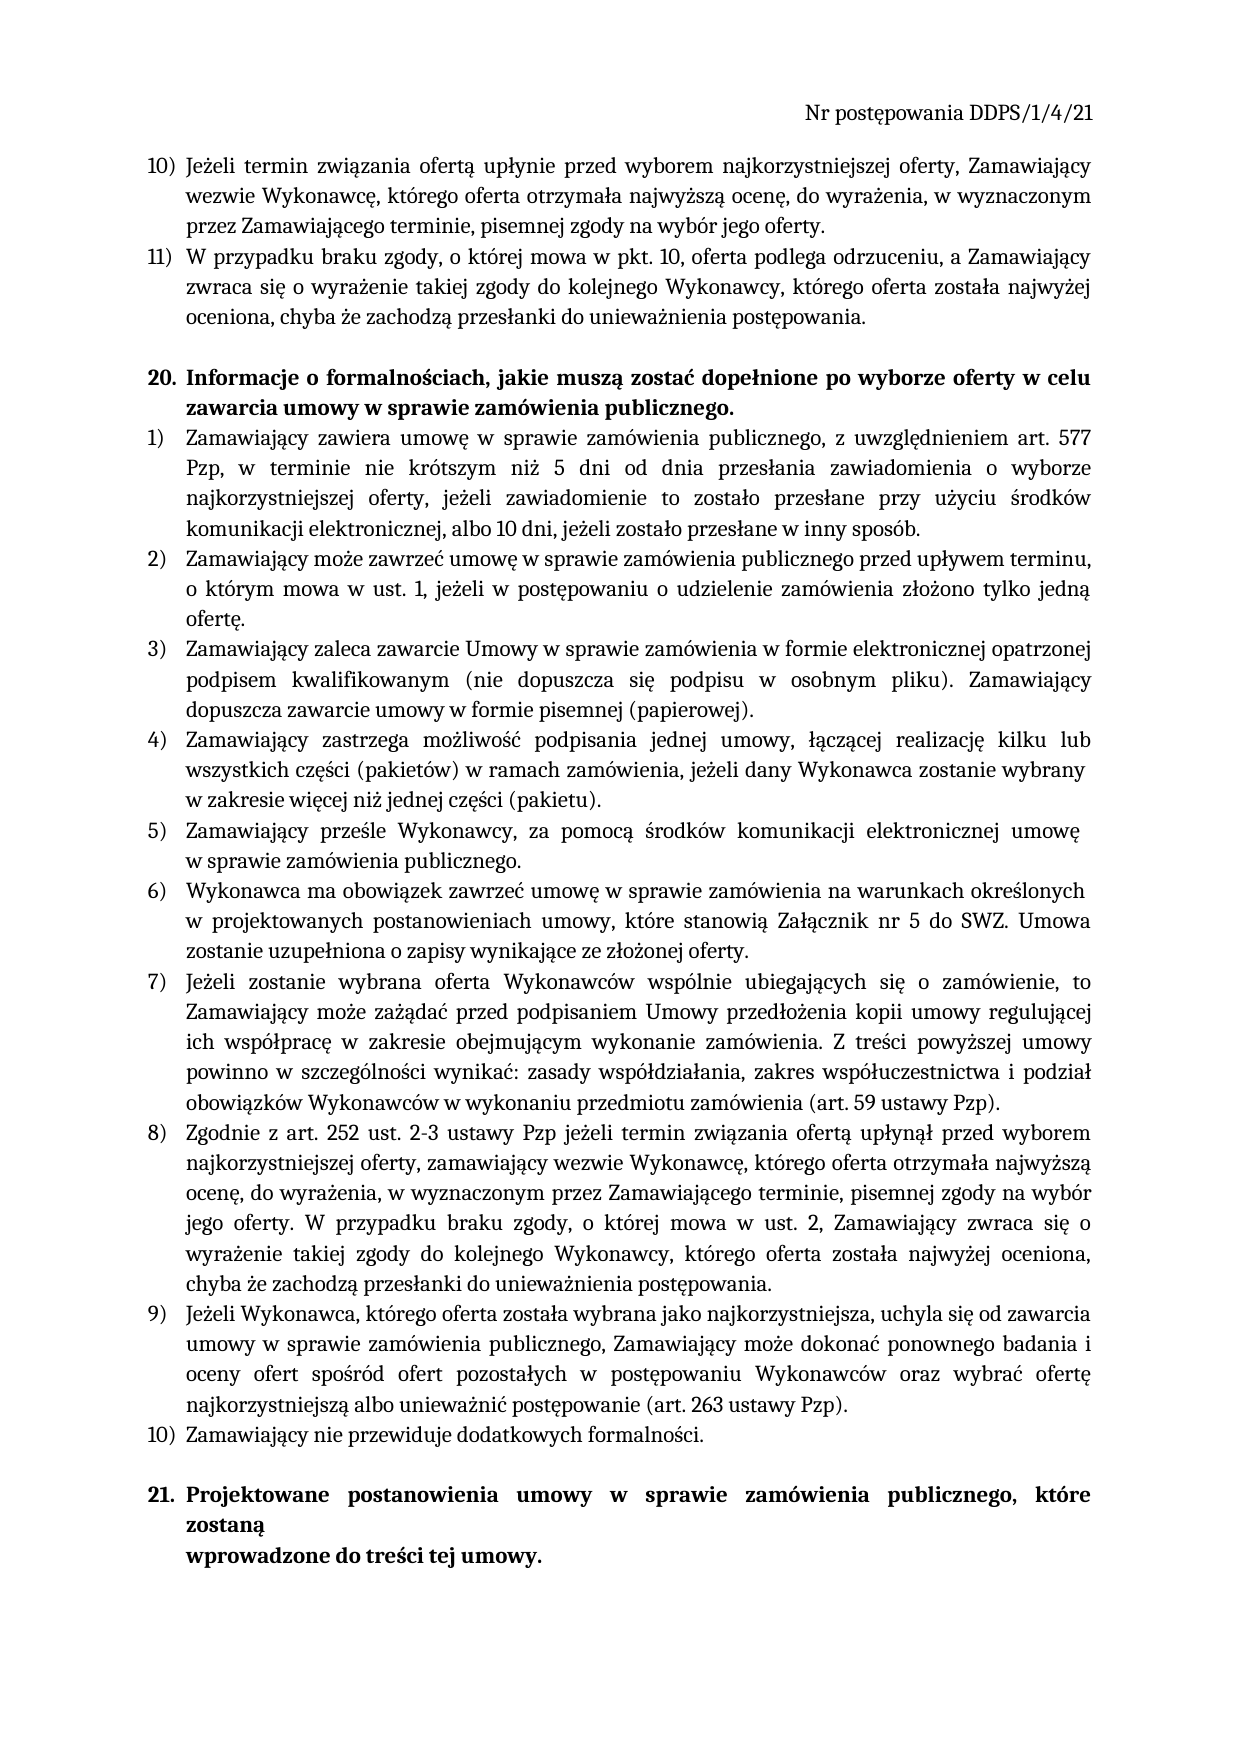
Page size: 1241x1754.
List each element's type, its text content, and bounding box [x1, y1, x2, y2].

list Jeżeli zostanie wybrana oferta Wykonawców wspólnie ubiegających się o zamówienie, to Zamawiający może zażądać przed podpisaniem Umowy przedłożenia kopii umowy regulującej ich współpracę w zakresie obejmującym wykonanie zamówienia. Z treści powyższej umowy powinno w szczególności wynikać: zasady współdziałania, zakres współuczestnictwa i podział obowiązków Wykonawców w wykonaniu przedmiotu zamówienia (art. 59 ustawy Pzp). [148, 968, 1093, 1116]
list Zamawiający nie przewiduje dodatkowych formalności. [148, 1422, 1093, 1448]
list Zamawiający prześle Wykonawcy, za pomocą środków komunikacji elektronicznej umowę w sprawie zamówienia publicznego. [148, 817, 1093, 874]
list Wykonawca ma obowiązek zawrzeć umowę w sprawie zamówienia na warunkach określonych w projektowanych postanowieniach umowy, które stanowią Załącznik nr 5 do SWZ. Umowa zostanie uzupełniona o zapisy wynikające ze złożonej oferty. [148, 878, 1093, 964]
list Zamawiający zawiera umowę w sprawie zamówienia publicznego, z uwzględnieniem art. 577 Pzp, w terminie nie krótszym niż 5 dni od dnia przesłania zawiadomienia o wyborze najkorzystniejszej oferty, jeżeli zawiadomienie to zostało przesłane przy użyciu środków komunikacji elektronicznej, albo 10 dni, jeżeli zostało przesłane w inny sposób. [148, 425, 1093, 542]
list Jeżeli termin związania ofertą upłynie przed wyborem najkorzystniejszej oferty, Zamawiający wezwie Wykonawcę, którego oferta otrzymała najwyższą ocenę, do wyrażenia, w wyznaczonym przez Zamawiającego terminie, pisemnej zgody na wybór jego oferty. [148, 153, 1093, 239]
list W przypadku braku zgody, o której mowa w pkt. 10, oferta podlega odrzuceniu, a Zamawiający zwraca się o wyrażenie takiej zgody do kolejnego Wykonawcy, którego oferta została najwyżej oceniona, chyba że zachodzą przesłanki do unieważnienia postępowania. [148, 243, 1093, 330]
text wprowadzone do treści tej umowy. [186, 1542, 1093, 1569]
list Informacje o formalnościach, jakie muszą zostać dopełnione po wyborze oferty w celu zawarcia umowy w sprawie zamówienia publicznego. [148, 364, 1093, 421]
list Zamawiający zastrzega możliwość podpisania jednej umowy, łączącej realizację kilku lub wszystkich części (pakietów) w ramach zamówienia, jeżeli dany Wykonawca zostanie wybrany w zakresie więcej niż jednej części (pakietu). [148, 727, 1093, 813]
list Jeżeli Wykonawca, którego oferta została wybrana jako najkorzystniejsza, uchyla się od zawarcia umowy w sprawie zamówienia publicznego, Zamawiający może dokonać ponownego badania i oceny ofert spośród ofert pozostałych w postępowaniu Wykonawców oraz wybrać ofertę najkorzystniejszą albo unieważnić postępowanie (art. 263 ustawy Pzp). [148, 1301, 1093, 1418]
list Projektowane postanowienia umowy w sprawie zamówienia publicznego, które zostaną [148, 1482, 1093, 1538]
list Zamawiający zaleca zawarcie Umowy w sprawie zamówienia w formie elektronicznej opatrzonej podpisem kwalifikowanym (nie dopuszcza się podpisu w osobnym pliku). Zamawiający dopuszcza zawarcie umowy w formie pisemnej (papierowej). [148, 636, 1093, 723]
list Zgodnie z art. 252 ust. 2-3 ustawy Pzp jeżeli termin związania ofertą upłynął przed wyborem najkorzystniejszej oferty, zamawiający wezwie Wykonawcę, którego oferta otrzymała najwyższą ocenę, do wyrażenia, w wyznaczonym przez Zamawiającego terminie, pisemnej zgody na wybór jego oferty. W przypadku braku zgody, o której mowa w ust. 2, Zamawiający zwraca się o wyrażenie takiej zgody do kolejnego Wykonawcy, którego oferta została najwyżej oceniona, chyba że zachodzą przesłanki do unieważnienia postępowania. [148, 1119, 1093, 1297]
list Zamawiający może zawrzeć umowę w sprawie zamówienia publicznego przed upływem terminu, o którym mowa w ust. 1, jeżeli w postępowaniu o udzielenie zamówienia złożono tylko jedną ofertę. [148, 546, 1093, 632]
